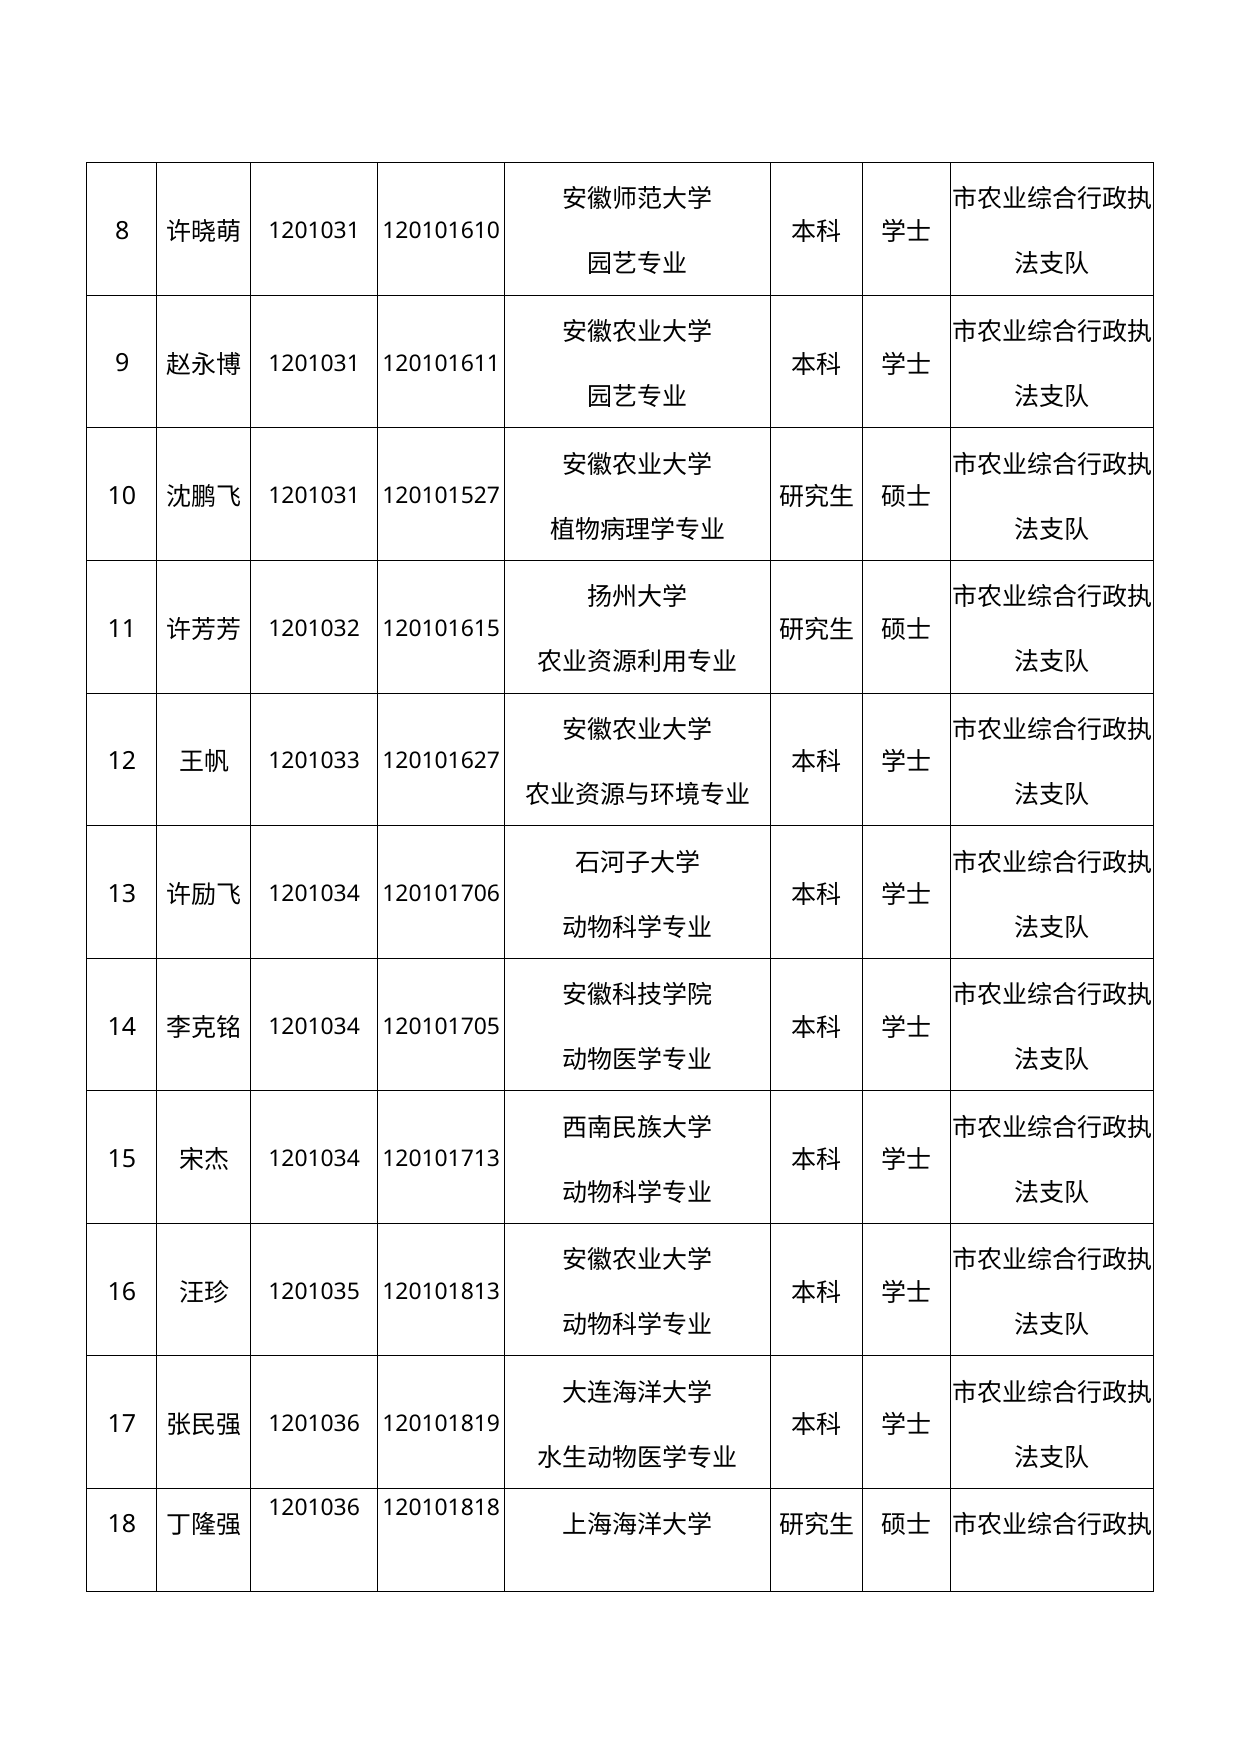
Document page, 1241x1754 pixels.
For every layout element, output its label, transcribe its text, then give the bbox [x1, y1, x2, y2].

table_cell 研究生 [771, 1489, 862, 1591]
table_cell 大连海洋大学 水生动物医学专业 [505, 1356, 770, 1488]
table_cell 8 [87, 163, 156, 294]
table_cell 市农业综合行政执法支队 [951, 1091, 1153, 1223]
table_cell 许励飞 [157, 826, 250, 958]
table_cell 120101610 [378, 163, 504, 294]
table_cell 1201034 [251, 959, 377, 1090]
table_cell 本科 [771, 1224, 862, 1355]
table_cell 学士 [863, 826, 950, 958]
table_cell 安徽农业大学 植物病理学专业 [505, 428, 770, 560]
table_cell 市农业综合行政执法支队 [951, 561, 1153, 692]
table_cell 120101706 [378, 826, 504, 958]
table_cell 16 [87, 1224, 156, 1355]
table_cell 120101527 [378, 428, 504, 560]
table_cell 学士 [863, 1224, 950, 1355]
table_cell 1201031 [251, 296, 377, 427]
table_cell 研究生 [771, 561, 862, 692]
table_cell 西南民族大学 动物科学专业 [505, 1091, 770, 1223]
table_cell 120101627 [378, 694, 504, 825]
table_cell 硕士 [863, 561, 950, 692]
table_cell 市农业综合行政执法支队 [951, 959, 1153, 1090]
table_cell 硕士 [863, 1489, 950, 1591]
table_cell 学士 [863, 959, 950, 1090]
table_cell 17 [87, 1356, 156, 1488]
table_cell 120101813 [378, 1224, 504, 1355]
table_cell 安徽农业大学 农业资源与环境专业 [505, 694, 770, 825]
table_cell 学士 [863, 1091, 950, 1223]
table_cell 安徽科技学院 动物医学专业 [505, 959, 770, 1090]
table_cell 1201034 [251, 1091, 377, 1223]
table_cell 上海海洋大学 水产养殖专业 [505, 1489, 770, 1591]
table_cell 9 [87, 296, 156, 427]
table_cell 18 [87, 1489, 156, 1591]
table_cell 市农业综合行政执法支队 [951, 163, 1153, 294]
table_cell 王帆 [157, 694, 250, 825]
table_cell 15 [87, 1091, 156, 1223]
table_cell 市农业综合行政执法支队 [951, 1356, 1153, 1488]
table_cell 本科 [771, 1356, 862, 1488]
table_cell 学士 [863, 296, 950, 427]
table_cell 本科 [771, 163, 862, 294]
table_cell 1201031 [251, 428, 377, 560]
table_cell 11 [87, 561, 156, 692]
table_cell 石河子大学 动物科学专业 [505, 826, 770, 958]
table_cell 120101615 [378, 561, 504, 692]
table_cell 学士 [863, 1356, 950, 1488]
table_cell 12 [87, 694, 156, 825]
table_cell 本科 [771, 1091, 862, 1223]
table_cell 1201036 [251, 1489, 377, 1591]
table_cell 研究生 [771, 428, 862, 560]
table_cell 14 [87, 959, 156, 1090]
table_cell 许晓萌 [157, 163, 250, 294]
table_cell 张民强 [157, 1356, 250, 1488]
table_cell 市农业综合行政执法支队 [951, 694, 1153, 825]
table_cell 1201036 [251, 1356, 377, 1488]
table_cell 市农业综合行政执法支队 [951, 826, 1153, 958]
table_cell 13 [87, 826, 156, 958]
table_cell 学士 [863, 694, 950, 825]
table_cell 宋杰 [157, 1091, 250, 1223]
table_cell 1201035 [251, 1224, 377, 1355]
table_cell 市农业综合行政执法支队 [951, 296, 1153, 427]
table_cell 丁隆强 [157, 1489, 250, 1591]
table_cell 市农业综合行政执法支队 [951, 428, 1153, 560]
table_cell 1201031 [251, 163, 377, 294]
table_cell 120101818 [378, 1489, 504, 1591]
table_cell 硕士 [863, 428, 950, 560]
table_cell 120101819 [378, 1356, 504, 1488]
table_cell 120101713 [378, 1091, 504, 1223]
table_cell 本科 [771, 296, 862, 427]
table_cell 学士 [863, 163, 950, 294]
table_cell 10 [87, 428, 156, 560]
table_cell 沈鹏飞 [157, 428, 250, 560]
table_cell 市农业综合行政执法支队 [951, 1224, 1153, 1355]
table_cell 许芳芳 [157, 561, 250, 692]
table_cell 安徽农业大学 园艺专业 [505, 296, 770, 427]
table_cell 1201032 [251, 561, 377, 692]
table_cell 1201034 [251, 826, 377, 958]
table_cell 汪珍 [157, 1224, 250, 1355]
table_cell 赵永博 [157, 296, 250, 427]
table_cell 120101611 [378, 296, 504, 427]
table_cell 市农业综合行政执法支队 [951, 1489, 1153, 1591]
table_cell 本科 [771, 694, 862, 825]
table_cell 李克铭 [157, 959, 250, 1090]
table_cell 本科 [771, 959, 862, 1090]
table_cell 安徽农业大学 动物科学专业 [505, 1224, 770, 1355]
table_cell 120101705 [378, 959, 504, 1090]
table_cell 1201033 [251, 694, 377, 825]
table_cell 本科 [771, 826, 862, 958]
table_cell 扬州大学 农业资源利用专业 [505, 561, 770, 692]
table_cell 安徽师范大学 园艺专业 [505, 163, 770, 294]
